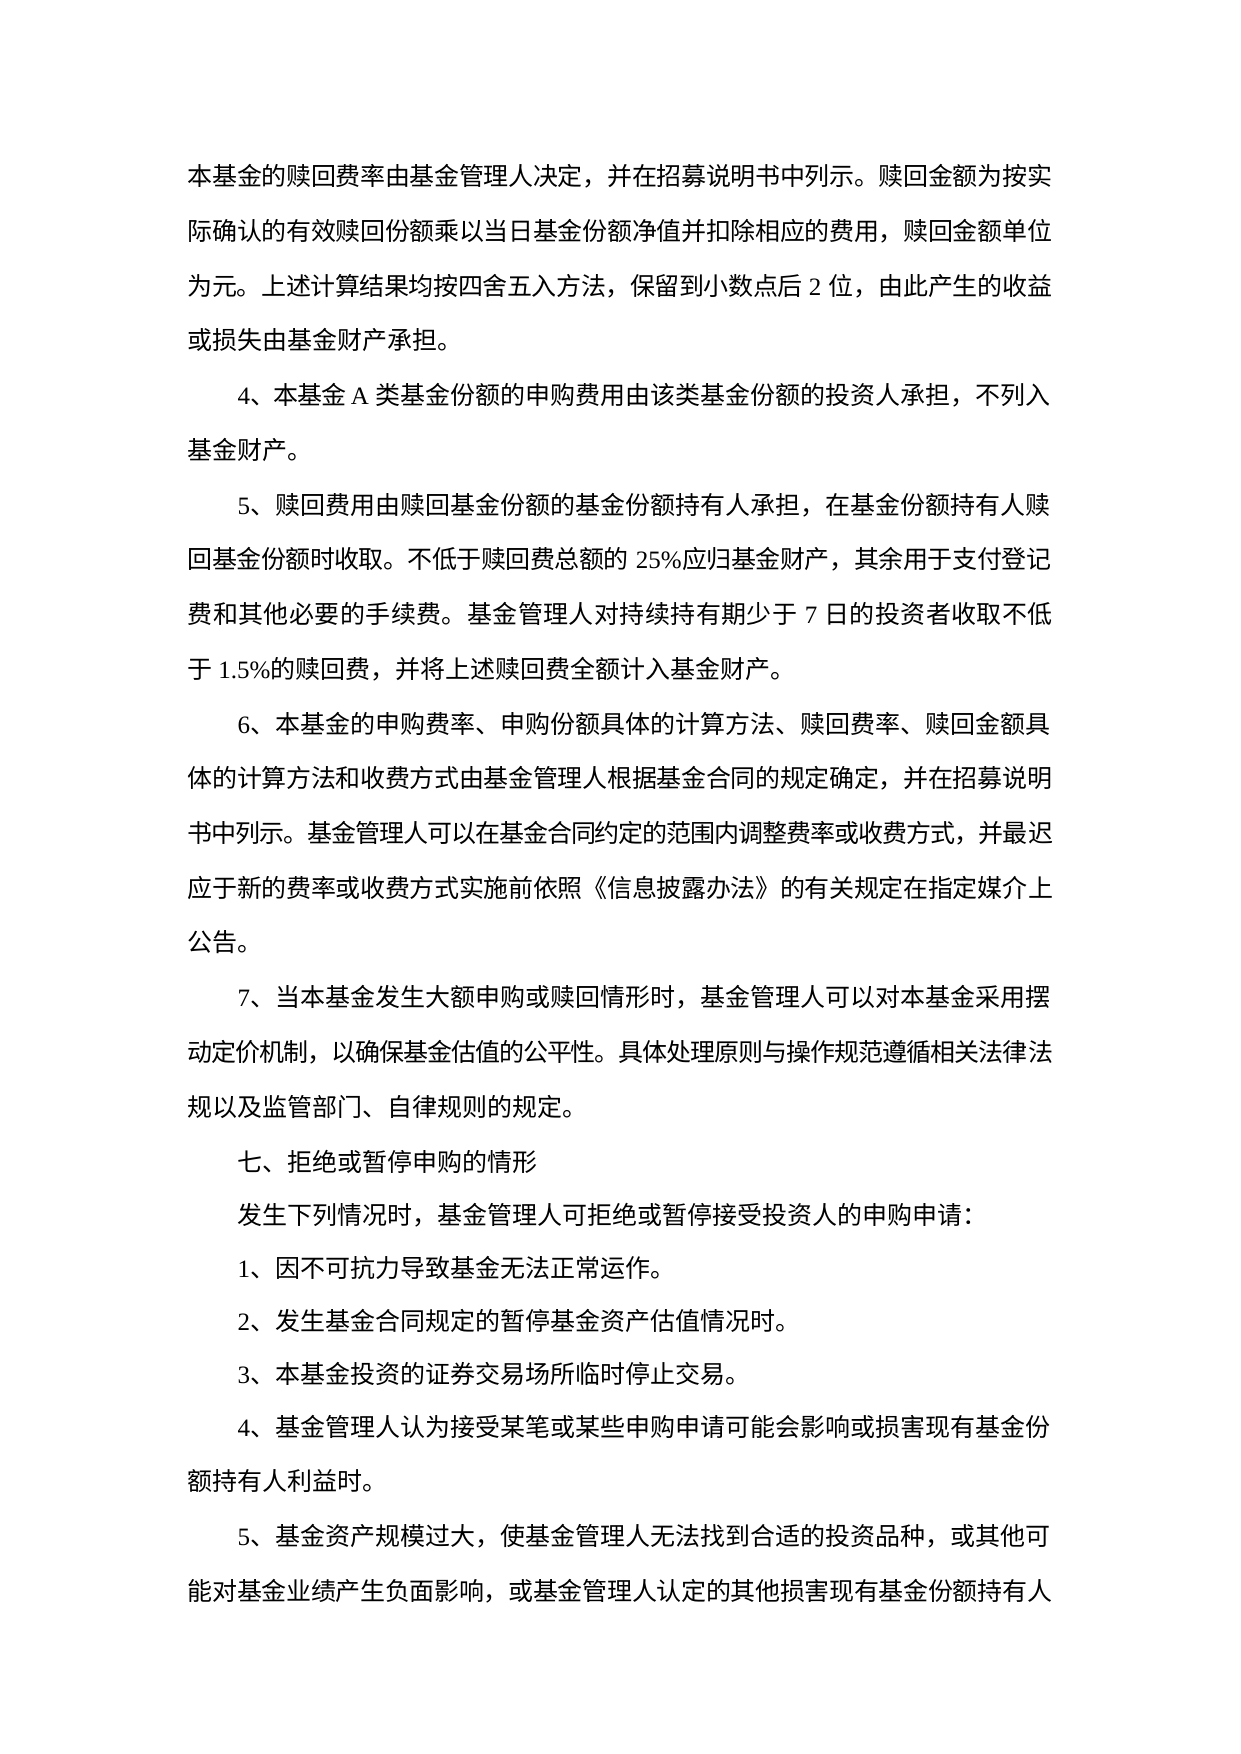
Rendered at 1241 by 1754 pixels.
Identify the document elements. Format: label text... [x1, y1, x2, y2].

text 3、本基金投资的证券交易场所临时停止交易。 [237, 1354, 1101, 1390]
text 7、当本基金发生大额申购或赎回情形时，基金管理人可以对本基金采用摆动定价机制，以确保基金估值的公平性。具体处理原则与操作规范遵循相关法律法规以及监管部门、自律规则的规定。 [187, 978, 1053, 1123]
text 1、因不可抗力导致基金无法正常运作。 [237, 1248, 1101, 1284]
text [187, 1516, 1053, 1607]
text 2、发生基金合同规定的暂停基金资产估值情况时。 [237, 1301, 1101, 1337]
text 发生下列情况时，基金管理人可拒绝或暂停接受投资人的申购申请： [237, 1195, 1101, 1231]
text 4、基金管理人认为接受某笔或某些申购申请可能会影响或损害现有基金份额持有人利益时。 [187, 1407, 1053, 1498]
text 5、赎回费用由赎回基金份额的基金份额持有人承担，在基金份额持有人赎回基金份额时收取。不低于赎回费总额的 25%应归基金财产，其余用于支付登记费和其他必要的手续费。基金管理人对持续持有期少于 7 日的投资者收取不低于 1.5%的赎回费，并将上述赎回费全额计入基金财产。 [187, 485, 1053, 685]
text 本基金的赎回费率由基金管理人决定，并在招募说明书中列示。赎回金额为按实际确认的有效赎回份额乘以当日基金份额净值并扣除相应的费用，赎回金额单位为元。上述计算结果均按四舍五入方法，保留到小数点后 2 位，由此产生的收益或损失由基金财产承担。 [187, 157, 1053, 357]
text 七、拒绝或暂停申购的情形 [237, 1142, 1101, 1178]
text 4、本基金 A 类基金份额的申购费用由该类基金份额的投资人承担，不列入基金财产。 [187, 376, 1053, 467]
text 6、本基金的申购费率、申购份额具体的计算方法、赎回费率、赎回金额具体的计算方法和收费方式由基金管理人根据基金合同的规定确定，并在招募说明书中列示。基金管理人可以在基金合同约定的范围内调整费率或收费方式，并最迟应于新的费率或收费方式实施前依照《信息披露办法》的有关规定在指定媒介上公告。 [187, 704, 1053, 959]
